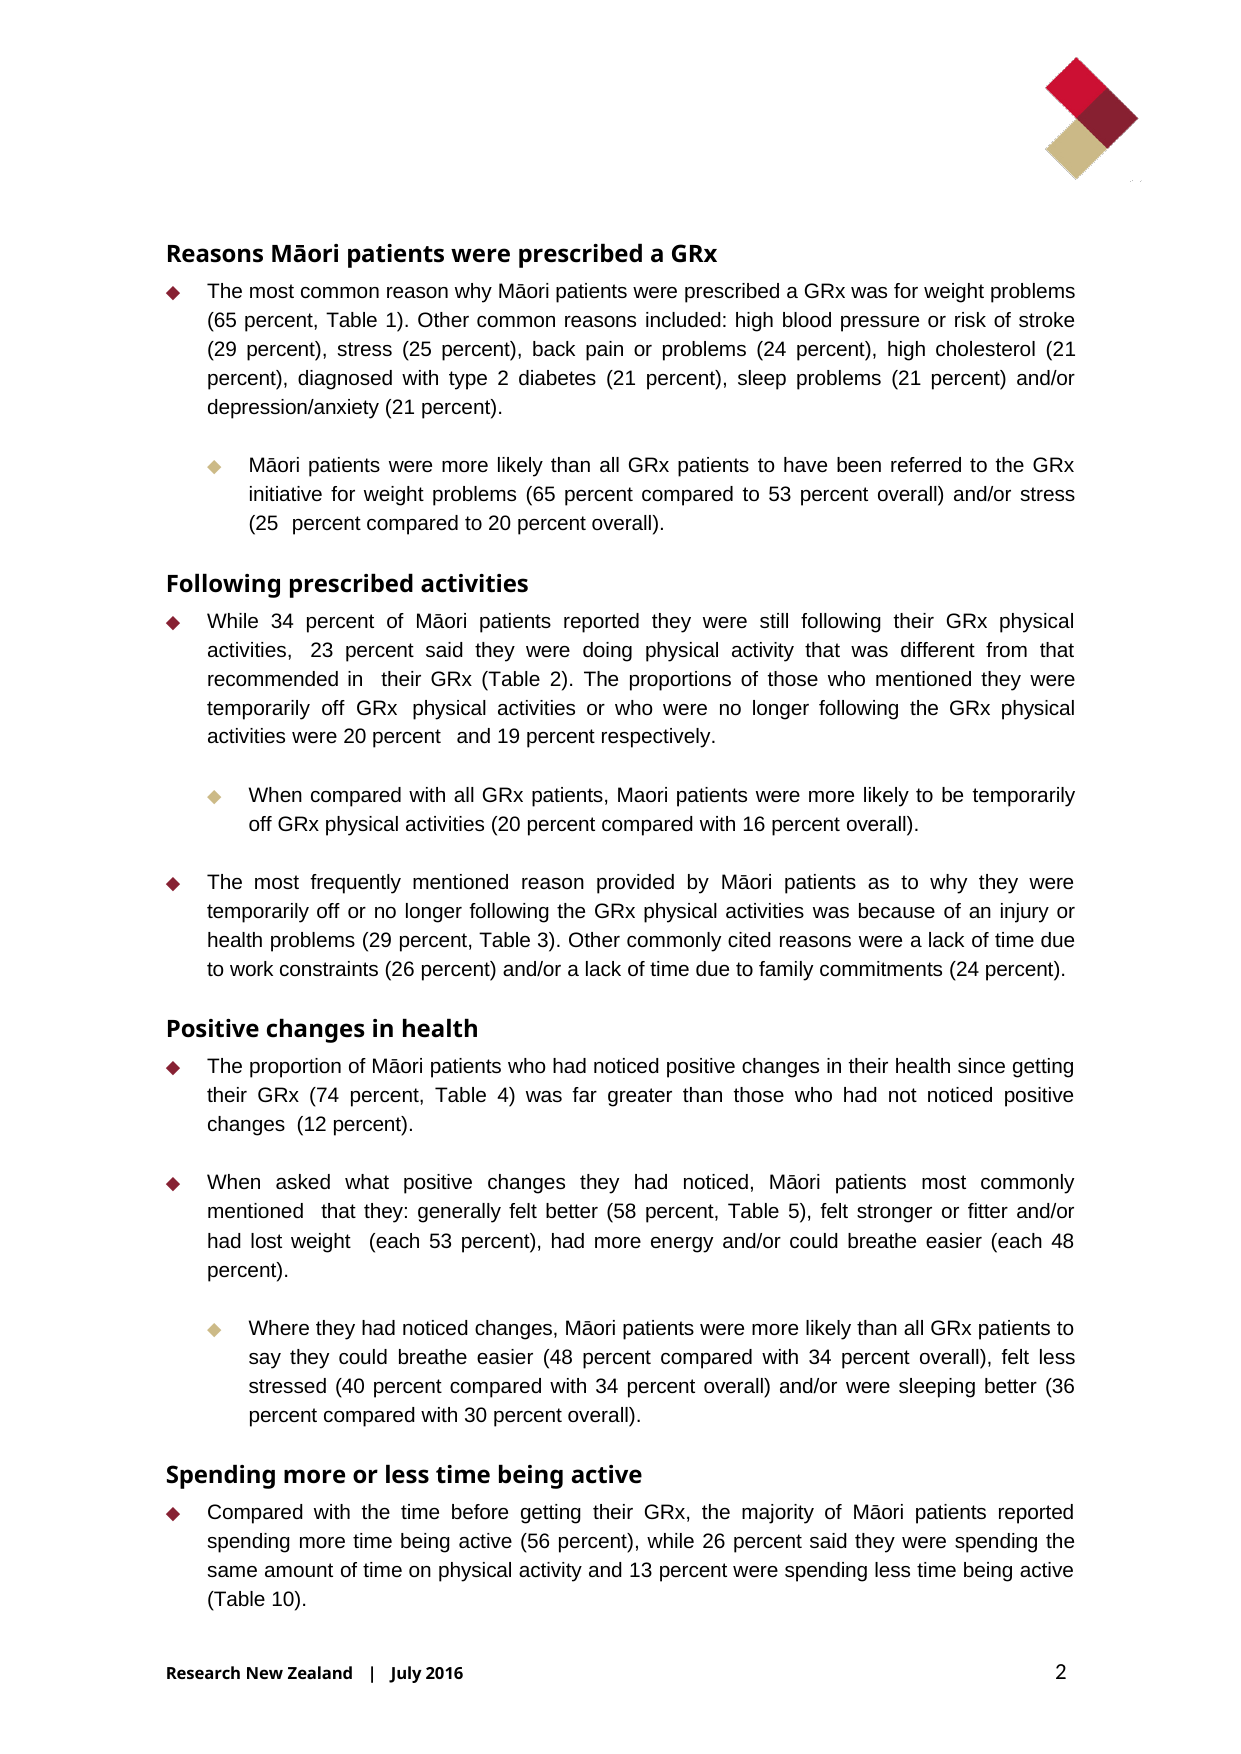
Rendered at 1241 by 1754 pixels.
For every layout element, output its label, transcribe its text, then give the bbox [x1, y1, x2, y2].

list While 34 percent of Māori patients reported they were still following their GRx physical activities, 23 percent said they were doing physical activity that was different from that recommended in their GRx (Table 2). The proportions of those who mentioned they were temporarily off GRx physical activities or who were no longer following the GRx physical activities were 20 percent and 19 percent respectively. [166, 608, 1075, 748]
text Positive changes in health [166, 1012, 1153, 1045]
list The most common reason why Māori patients were prescribed a GRx was for weight problems (65 percent, Table 1). Other common reasons included: high blood pressure or risk of stroke (29 percent), stress (25 percent), back pain or problems (24 percent), high cholesterol (21 percent), diagnosed with type 2 diabetes (21 percent), sleep problems (21 percent) and/or depression/anxiety (21 percent). [166, 279, 1076, 419]
text Spending more or less time being active [166, 1458, 1153, 1491]
list When asked what positive changes they had noticed, Māori patients most commonly mentioned that they: generally felt better (58 percent, Table 5), felt stronger or fitter and/or had lost weight (each 53 percent), had more energy and/or could breathe easier (each 48 percent). [166, 1170, 1075, 1282]
list Māori patients were more likely than all GRx patients to have been referred to the GRx initiative for weight problems (65 percent compared to 53 percent overall) and/or stress (25 percent compared to 20 percent overall). [207, 453, 1075, 535]
picture [1039, 57, 1142, 182]
list When compared with all GRx patients, Maori patients were more likely to be temporarily off GRx physical activities (20 percent compared with 16 percent overall). [207, 782, 1075, 836]
list The most frequently mentioned reason provided by Māori patients as to why they were temporarily off or no longer following the GRx physical activities was because of an injury or health problems (29 percent, Table 3). Other commonly cited reasons were a lack of time due to work constraints (26 percent) and/or a lack of time due to family commitments (24 percent). [166, 870, 1075, 981]
list Where they had noticed changes, Māori patients were more likely than all GRx patients to say they could breathe easier (48 percent compared with 34 percent overall), felt less stressed (40 percent compared with 34 percent overall) and/or were sleeping better (36 percent compared with 30 percent overall). [207, 1316, 1075, 1427]
list The proportion of Māori patients who had noticed positive changes in their health since getting their GRx (74 percent, Table 4) was far greater than those who had not noticed positive changes (12 percent). [166, 1054, 1075, 1136]
text Following prescribed activities [166, 567, 1153, 599]
list Compared with the time before getting their GRx, the majority of Māori patients reported spending more time being active (56 percent), while 26 percent said they were spending the same amount of time on physical activity and 13 percent were spending less time being active (Table 10). [166, 1500, 1075, 1611]
subtitle Reasons Māori patients were prescribed a GRx [166, 237, 1153, 269]
